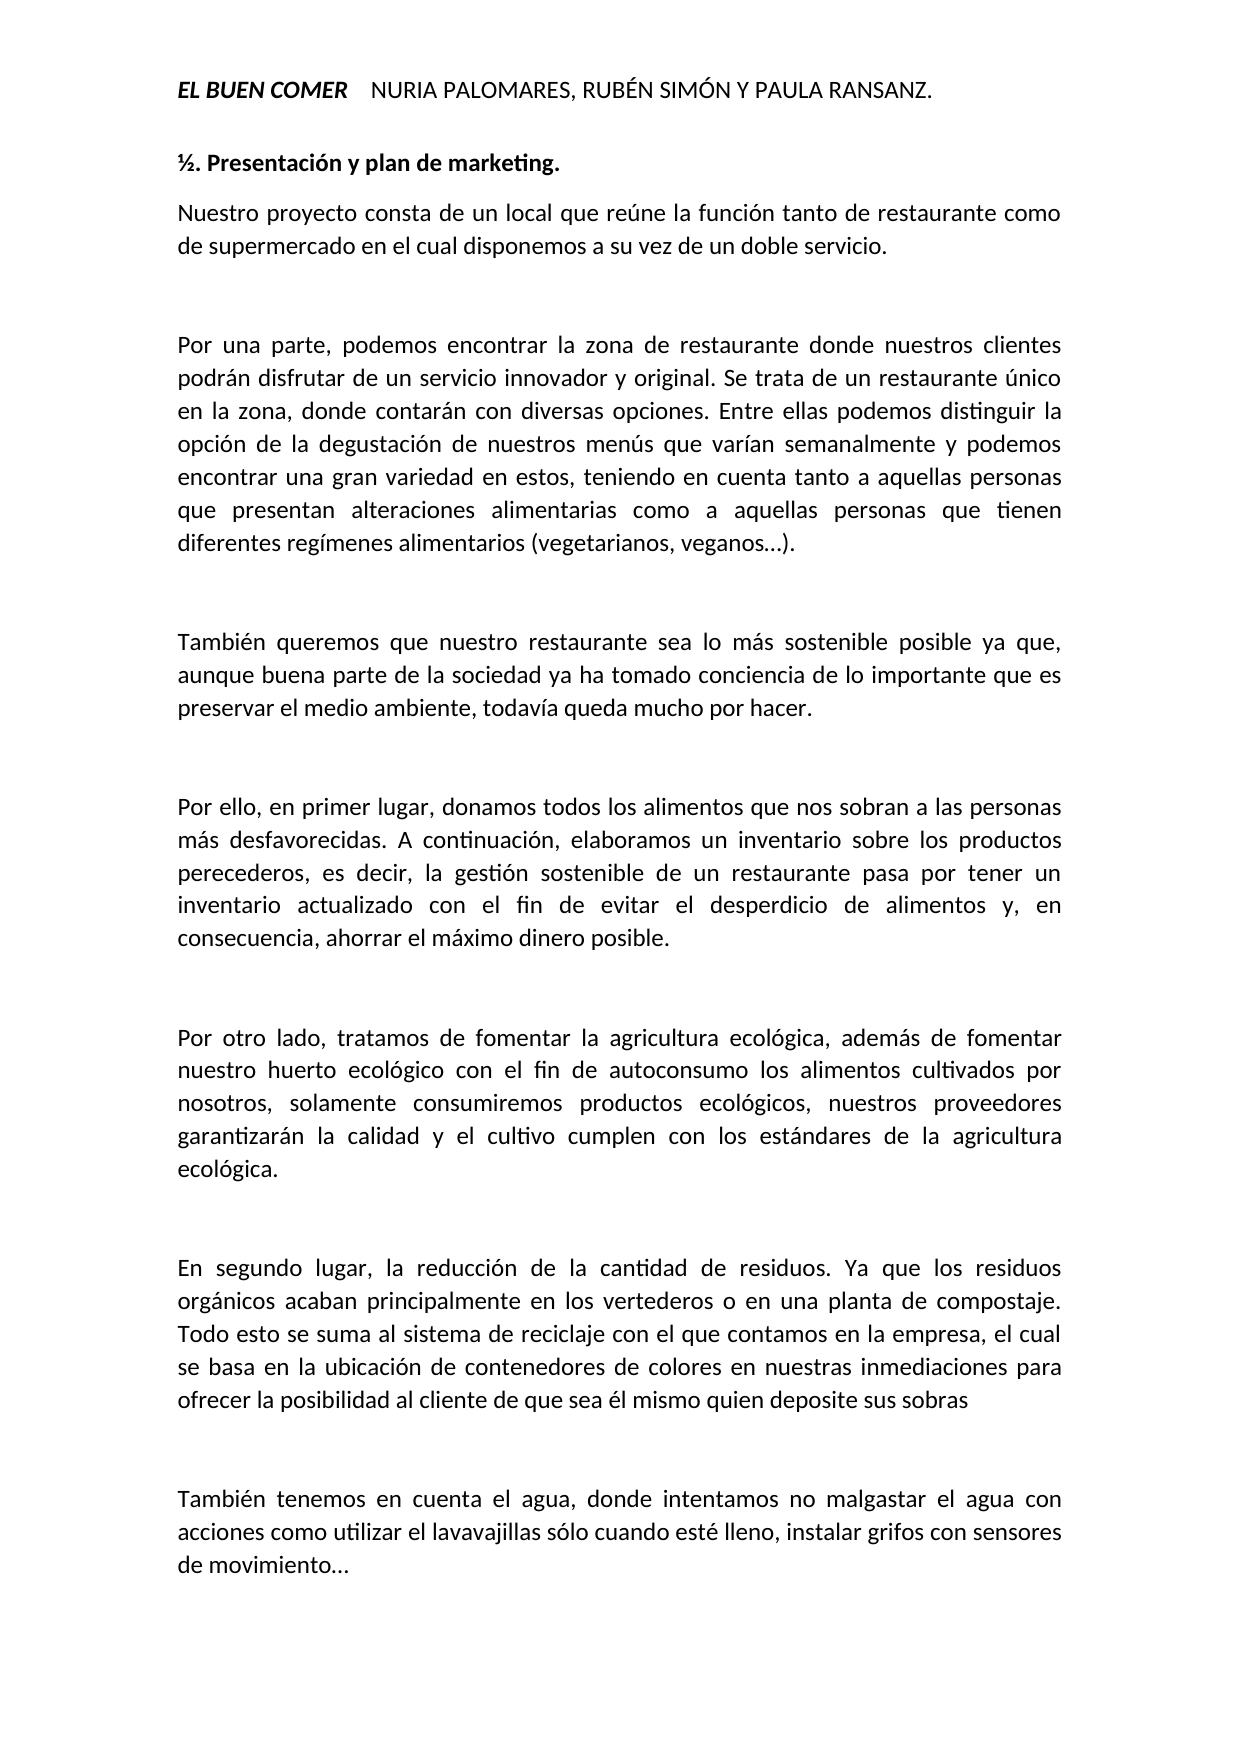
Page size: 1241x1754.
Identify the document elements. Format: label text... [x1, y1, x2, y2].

text Por una parte, podemos encontrar la zona de restaurante donde nuestros clientes podrán disfrutar de un servicio innovador y original. Se trata de un restaurante único en la zona, donde contarán con diversas opciones. Entre ellas podemos distinguir la opción de la degustación de nuestros menús que varían semanalmente y podemos encontrar una gran variedad en estos, teniendo en cuenta tanto a aquellas personas que presentan alteraciones alimentarias como a aquellas personas que tienen diferentes regímenes alimentarios (vegetarianos, veganos…). [177, 329, 1063, 557]
text En segundo lugar, la reducción de la cantidad de residuos. Ya que los residuos orgánicos acaban principalmente en los vertederos o en una planta de compostaje. Todo esto se suma al sistema de reciclaje con el que contamos en la empresa, el cual se basa en la ubicación de contenedores de colores en nuestras inmediaciones para ofrecer la posibilidad al cliente de que sea él mismo quien deposite sus sobras [177, 1253, 1063, 1415]
text Por ello, en primer lugar, donamos todos los alimentos que nos sobran a las personas más desfavorecidas. A continuación, elaboramos un inventario sobre los productos perecederos, es decir, la gestión sostenible de un restaurante pasa por tener un inventario actualizado con el fin de evitar el desperdicio de alimentos y, en consecuencia, ahorrar el máximo dinero posible. [177, 791, 1063, 953]
text ½. Presentación y plan de marketing. [177, 148, 1063, 178]
text También tenemos en cuenta el agua, donde intentamos no malgastar el agua con acciones como utilizar el lavavajillas sólo cuando esté lleno, instalar grifos con sensores de movimiento… [177, 1483, 1063, 1580]
text También queremos que nuestro restaurante sea lo más sostenible posible ya que, aunque buena parte de la sociedad ya ha tomado conciencia de lo importante que es preservar el medio ambiente, todavía queda mucho por hacer. [177, 626, 1063, 722]
text Nuestro proyecto consta de un local que reúne la función tanto de restaurante como de supermercado en el cual disponemos a su vez de un doble servicio. [177, 197, 1063, 261]
text Por otro lado, tratamos de fomentar la agricultura ecológica, además de fomentar nuestro huerto ecológico con el fin de autoconsumo los alimentos cultivados por nosotros, solamente consumiremos productos ecológicos, nuestros proveedores garantizarán la calidad y el cultivo cumplen con los estándares de la agricultura ecológica. [177, 1022, 1063, 1184]
